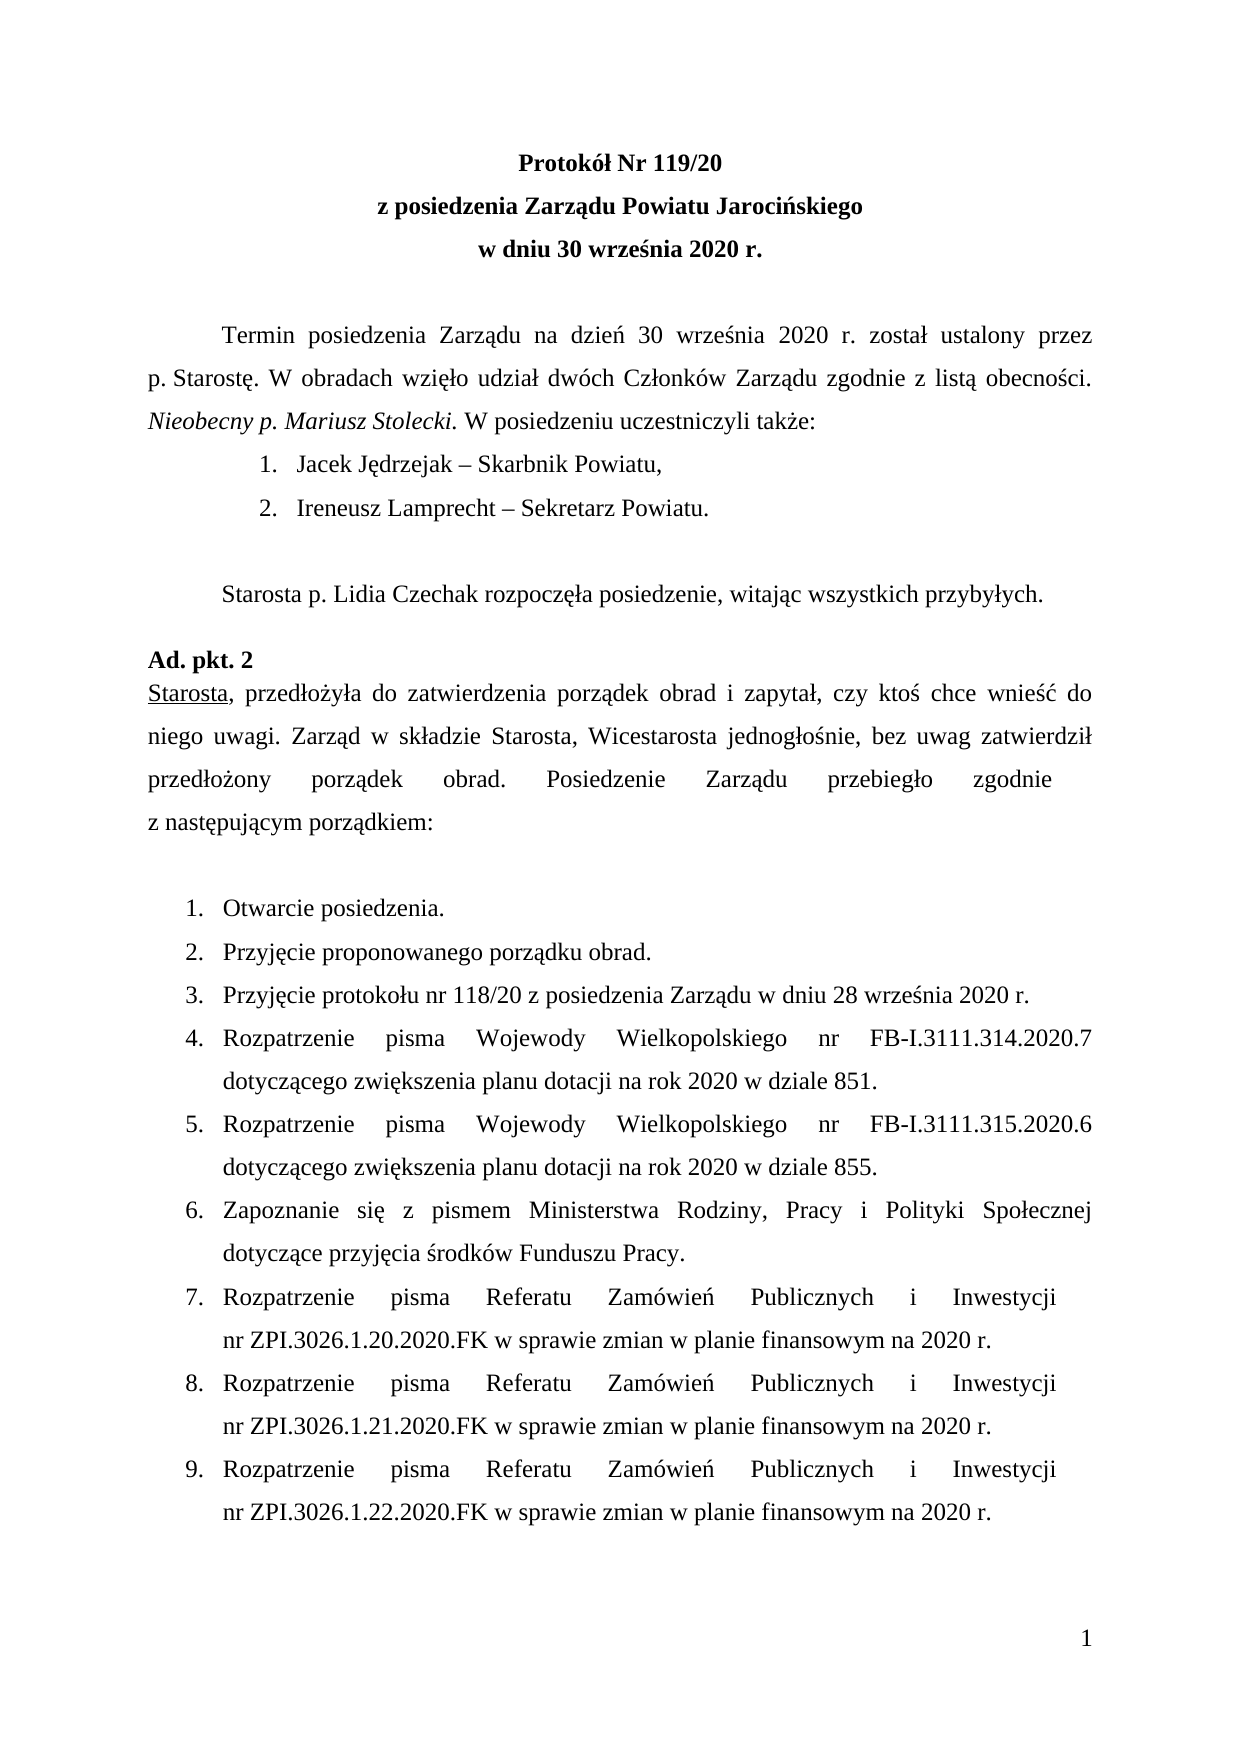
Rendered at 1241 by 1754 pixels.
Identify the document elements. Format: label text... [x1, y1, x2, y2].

list Rozpatrzenie pisma Referatu Zamówień Publicznych i Inwestycji nr ZPI.3026.1.21.2020.FK w sprawie zmian w planie finansowym na 2020 r. [185, 1368, 1093, 1440]
list Przyjęcie proponowanego porządku obrad. [185, 937, 1093, 965]
list Rozpatrzenie pisma Wojewody Wielkopolskiego nr FB-I.3111.315.2020.6 dotyczącego zwiększenia planu dotacji na rok 2020 w dziale 855. [185, 1109, 1093, 1181]
text w dniu 30 września 2020 r. [148, 234, 1093, 263]
text Termin posiedzenia Zarządu na dzień 30 września 2020 r. został ustalony przez p. Starostę. W obradach wzięło udział dwóch Członków Zarządu zgodnie z listą obecności. Nieobecny p. Mariusz Stolecki. W posiedzeniu uczestniczyli także: [148, 320, 1093, 435]
list Ireneusz Lamprecht – Sekretarz Powiatu. [259, 493, 1093, 521]
list Rozpatrzenie pisma Wojewody Wielkopolskiego nr FB-I.3111.314.2020.7 dotyczącego zwiększenia planu dotacji na rok 2020 w dziale 851. [185, 1023, 1093, 1095]
list Jacek Jędrzejak – Skarbnik Powiatu, [259, 449, 1093, 478]
list Zapoznanie się z pismem Ministerstwa Rodziny, Pracy i Polityki Społecznej dotyczące przyjęcia środków Funduszu Pracy. [185, 1195, 1093, 1267]
list Rozpatrzenie pisma Referatu Zamówień Publicznych i Inwestycji nr ZPI.3026.1.22.2020.FK w sprawie zmian w planie finansowym na 2020 r. [185, 1454, 1093, 1526]
text Protokół Nr 119/20 [148, 148, 1093, 176]
list Rozpatrzenie pisma Referatu Zamówień Publicznych i Inwestycji nr ZPI.3026.1.20.2020.FK w sprawie zmian w planie finansowym na 2020 r. [185, 1282, 1093, 1353]
text Starosta, przedłożyła do zatwierdzenia porządek obrad i zapytał, czy ktoś chce wnieść do niego uwagi. Zarząd w składzie Starosta, Wicestarosta jednogłośnie, bez uwag zatwierdził przedłożony porządek obrad. Posiedzenie Zarządu przebiegło zgodnie z następującym porządkiem: [148, 678, 1093, 836]
text z posiedzenia Zarządu Powiatu Jarocińskiego [148, 191, 1093, 219]
list Otwarcie posiedzenia. [185, 893, 1093, 922]
text Starosta p. Lidia Czechak rozpoczęła posiedzenie, witając wszystkich przybyłych. [148, 579, 1093, 608]
list Przyjęcie protokołu nr 118/20 z posiedzenia Zarządu w dniu 28 września 2020 r. [185, 980, 1093, 1008]
text Ad. pkt. 2 [148, 645, 1093, 674]
